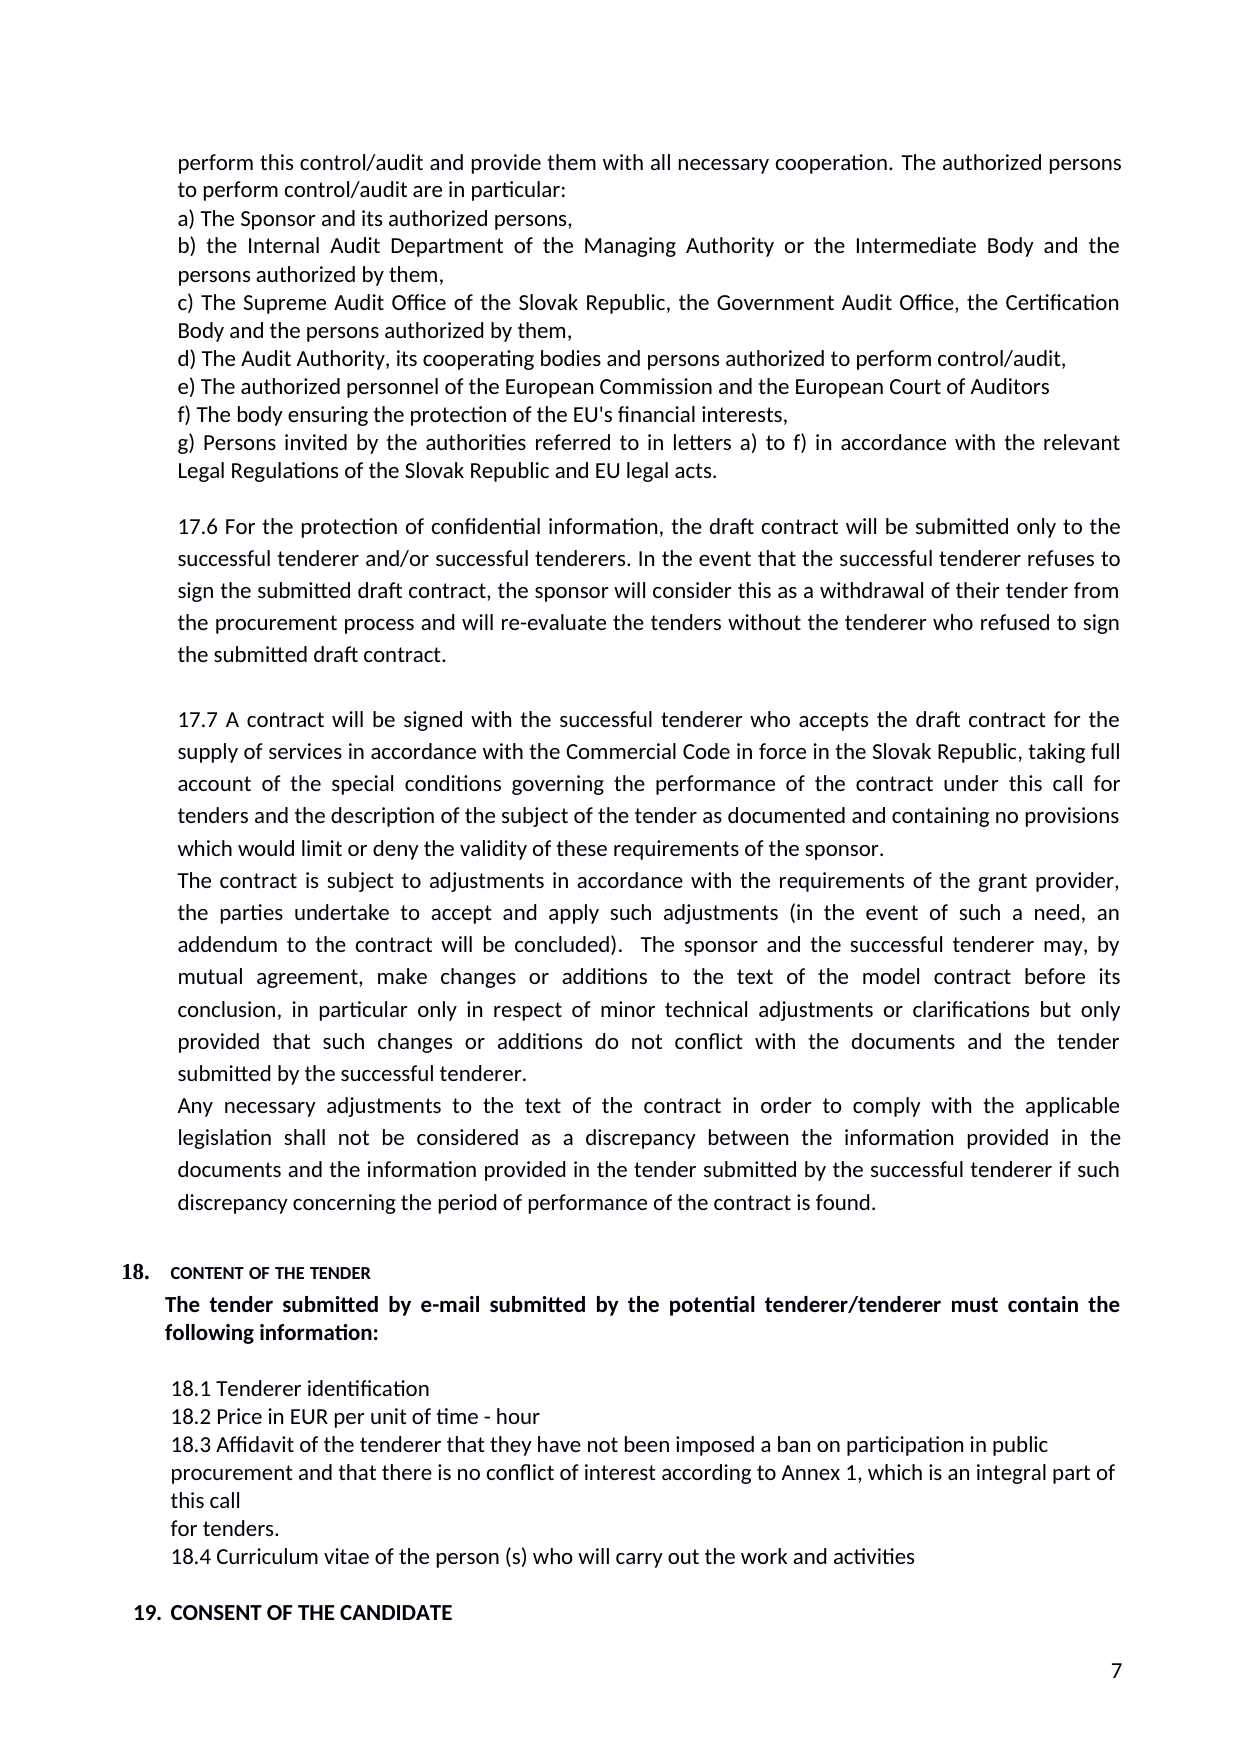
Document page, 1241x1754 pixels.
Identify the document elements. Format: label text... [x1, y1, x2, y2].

text f) The body ensuring the protection of the EU's financial interests, [177, 400, 1122, 428]
text d) The Audit Authority, its cooperating bodies and persons authorized to perform control/audit, [177, 344, 1122, 372]
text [177, 148, 1122, 204]
text The contract is subject to adjustments in accordance with the requirements of the grant provider, the parties undertake to accept and apply such adjustments (in the event of such a need, an addendum to the contract will be concluded). The sponsor and the successful tenderer may, by mutual agreement, make changes or additions to the text of the model contract before its conclusion, in particular only in respect of minor technical adjustments or clarifications but only provided that such changes or additions do not conflict with the documents and the tender submitted by the successful tenderer. [177, 866, 1122, 1087]
text 17.7 A contract will be signed with the successful tenderer who accepts the draft contract for the supply of services in accordance with the Commercial Code in force in the Slovak Republic, taking full account of the special conditions governing the performance of the contract under this call for tenders and the description of the subject of the tender as documented and containing no provisions which would limit or deny the validity of these requirements of the sponsor. [177, 705, 1122, 862]
text Any necessary adjustments to the text of the contract in order to comply with the applicable legislation shall not be considered as a discrepancy between the information provided in the documents and the information provided in the tender submitted by the successful tenderer if such discrepancy concerning the period of performance of the contract is found. [177, 1091, 1122, 1216]
text e) The authorized personnel of the European Commission and the European Court of Auditors [177, 372, 1122, 400]
text a) The Sponsor and its authorized persons, [177, 204, 1122, 232]
text g) Persons invited by the authorities referred to in letters a) to f) in accordance with the relevant Legal Regulations of the Slovak Republic and EU legal acts. [177, 428, 1122, 484]
list CONSENT OF THE CANDIDATE [133, 1598, 1122, 1626]
text b) the Internal Audit Department of the Managing Authority or the Intermediate Body and the persons authorized by them, [177, 232, 1122, 288]
text 18.1 Tenderer identification [170, 1374, 1122, 1402]
text 18.2 Price in EUR per unit of time - hour [170, 1402, 1122, 1430]
text 18.3 Affidavit of the tenderer that they have not been imposed a ban on participation in public procurement and that there is no conflict of interest according to Annex 1, which is an integral part of this call for tenders. [170, 1430, 1122, 1542]
text 17.6 For the protection of confidential information, the draft contract will be submitted only to the successful tenderer and/or successful tenderers. In the event that the successful tenderer refuses to sign the submitted draft contract, the sponsor will consider this as a withdrawal of their tender from the procurement process and will re-evaluate the tenders without the tenderer who refused to sign the submitted draft contract. [177, 512, 1122, 669]
text 18.4 Curriculum vitae of the person (s) who will carry out the work and activities [170, 1542, 1122, 1570]
text c) The Supreme Audit Office of the Slovak Republic, the Government Audit Office, the Certification Body and the persons authorized by them, [177, 288, 1122, 344]
text The tender submitted by e-mail submitted by the potential tenderer/tenderer must contain the following information: [165, 1290, 1122, 1346]
list content of the tender [121, 1257, 1122, 1286]
